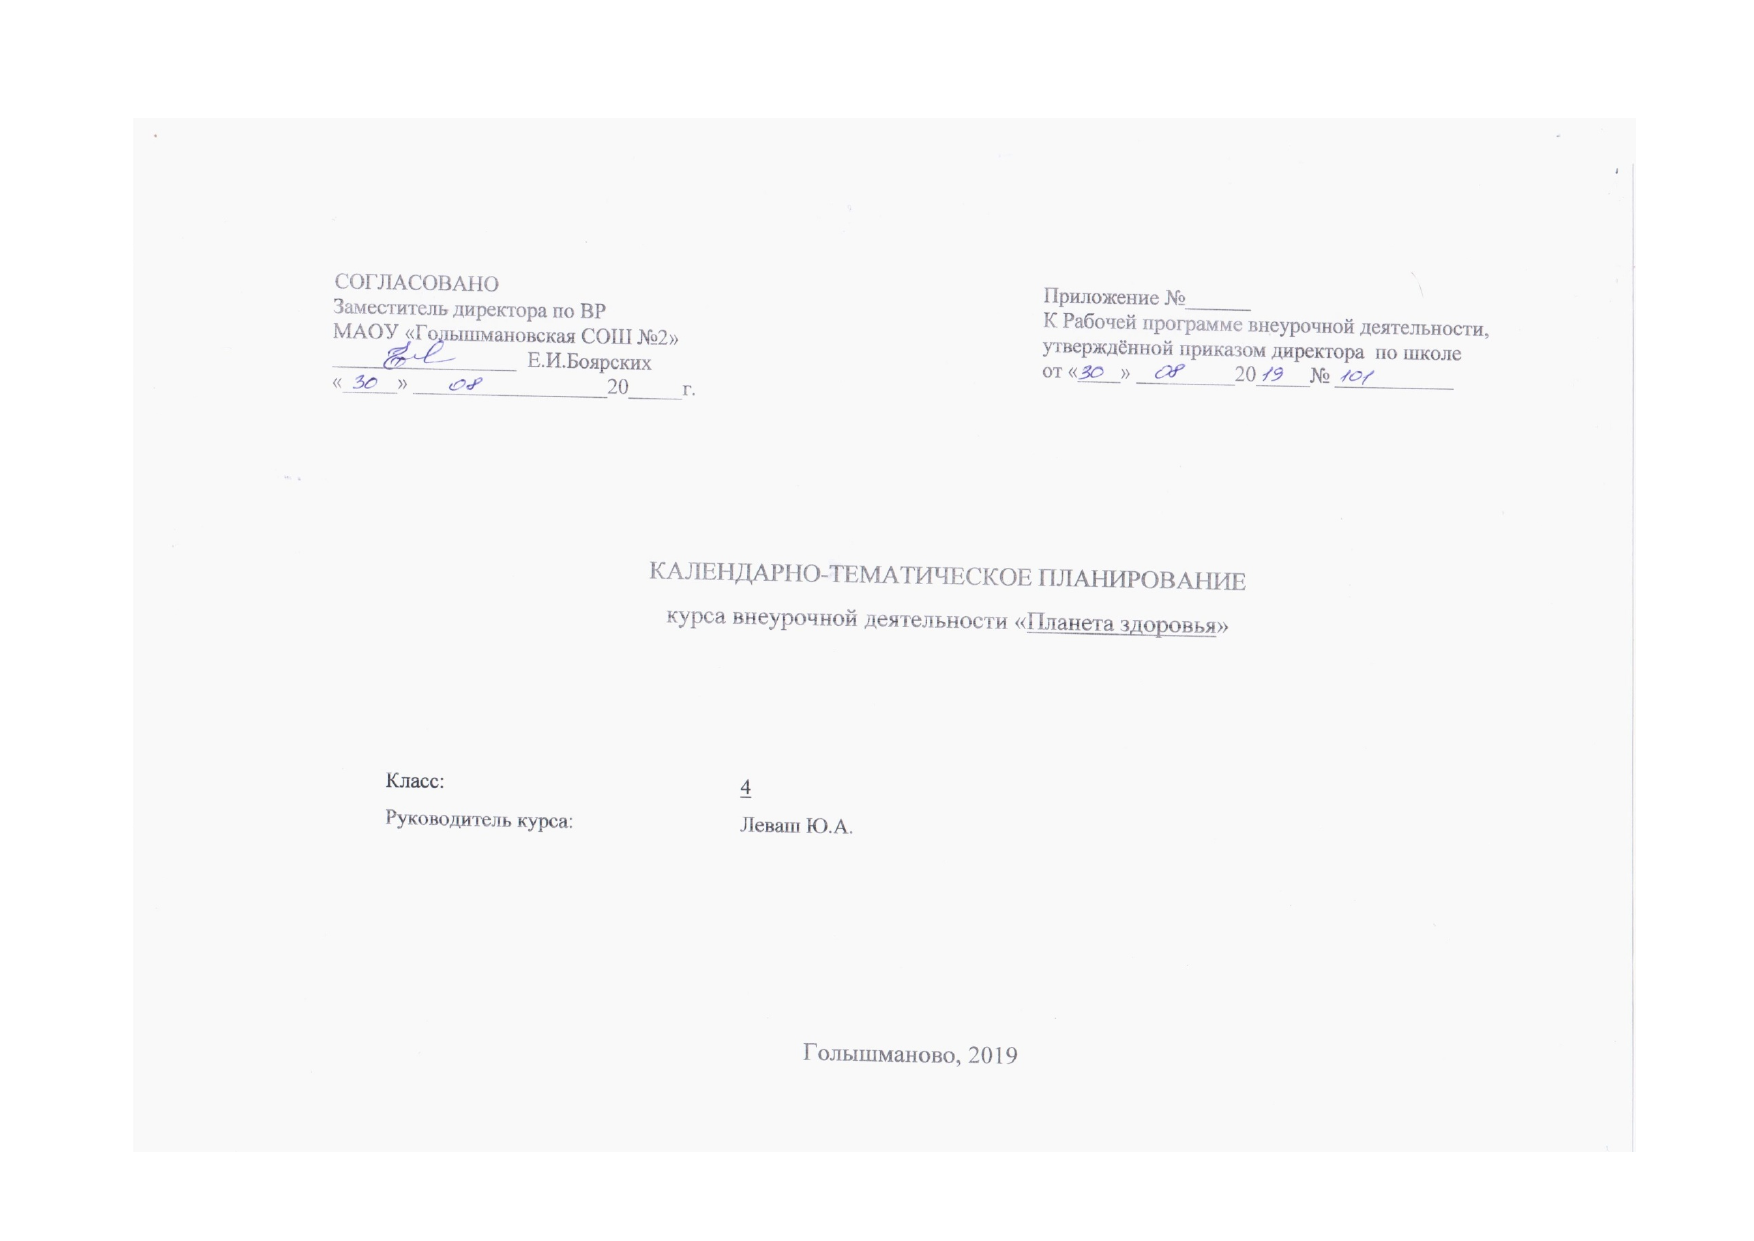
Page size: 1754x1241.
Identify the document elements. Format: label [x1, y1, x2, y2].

picture [118, 118, 1636, 1152]
